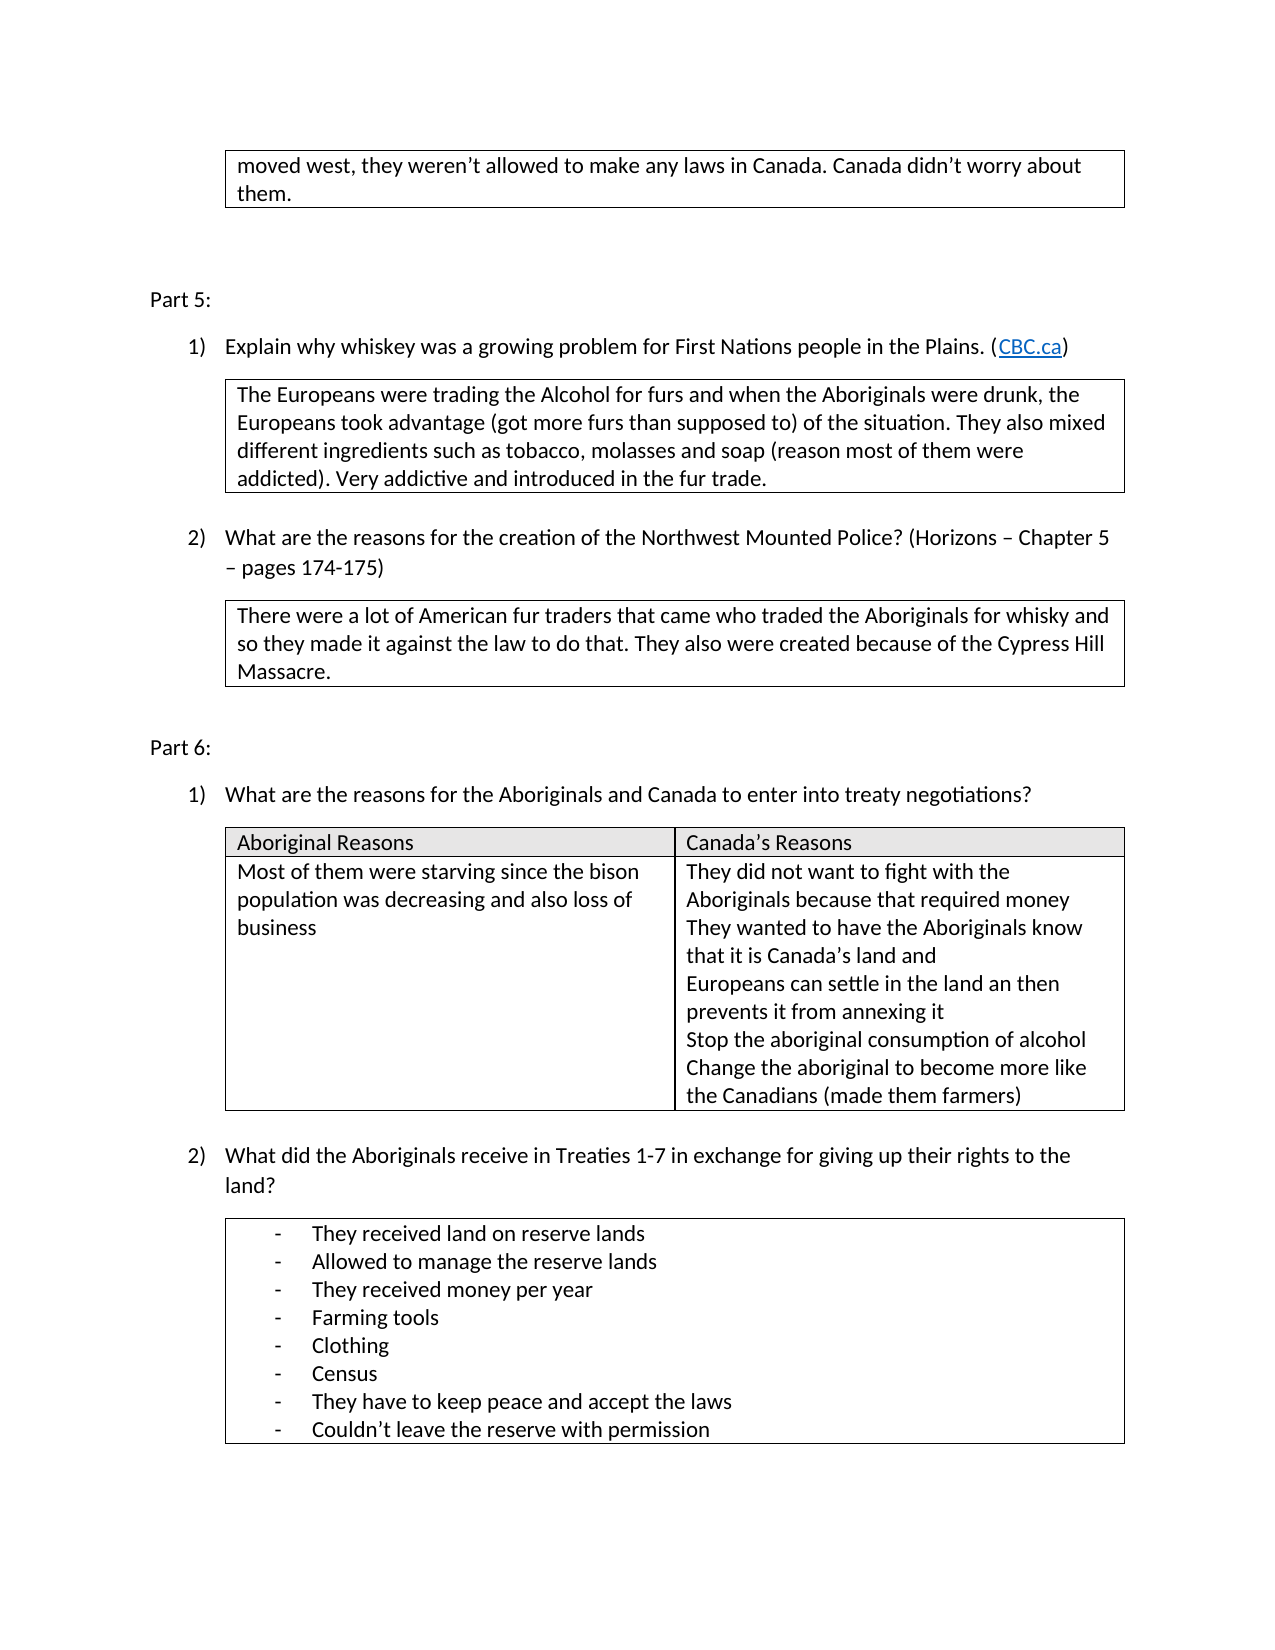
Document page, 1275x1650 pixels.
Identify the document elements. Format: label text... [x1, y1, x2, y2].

list What did the Aboriginals receive in Treaties 1-7 in exchange for giving up their rights to the land? [187, 1141, 1125, 1199]
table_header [226, 151, 1124, 207]
table_header Canada’s Reasons [676, 828, 1124, 856]
table_header The Europeans were trading the Alcohol for furs and when the Aboriginals were drunk, the Europeans took advantage (got more furs than supposed to) of the situation. They also mixed different ingredients such as tobacco, molasses and soap (reason most of them were addicted). Very addictive and introduced in the fur trade. [226, 380, 1124, 492]
table_cell They did not want to fight with the Aboriginals because that required money They wanted to have the Aboriginals know that it is Canada’s land and Europeans can settle in the land an then prevents it from annexing it Stop the aboriginal consumption of alcohol Change the aboriginal to become more like the Canadians (made them farmers) [676, 857, 1124, 1109]
table_header Aboriginal Reasons [226, 828, 674, 856]
list Explain why whiskey was a growing problem for First Nations people in the Plains. (CBC.ca) [187, 332, 1125, 360]
list What are the reasons for the Aboriginals and Canada to enter into treaty negotiations? [187, 780, 1125, 808]
table_header There were a lot of American fur traders that came who traded the Aboriginals for whisky and so they made it against the law to do that. They also were created because of the Cypress Hill Massacre. [226, 601, 1124, 686]
text Part 5: [150, 285, 1125, 313]
list What are the reasons for the creation of the Northwest Mounted Police? (Horizons – Chapter 5 – pages 174-175) [187, 523, 1125, 582]
text Part 6: [150, 733, 1125, 761]
table_header They received land on reserve lands Allowed to manage the reserve lands They received money per year Farming tools Clothing Census They have to keep peace and accept the laws Couldn’t leave the reserve with permission [226, 1219, 1124, 1443]
table_cell Most of them were starving since the bison population was decreasing and also loss of business [226, 857, 674, 1109]
